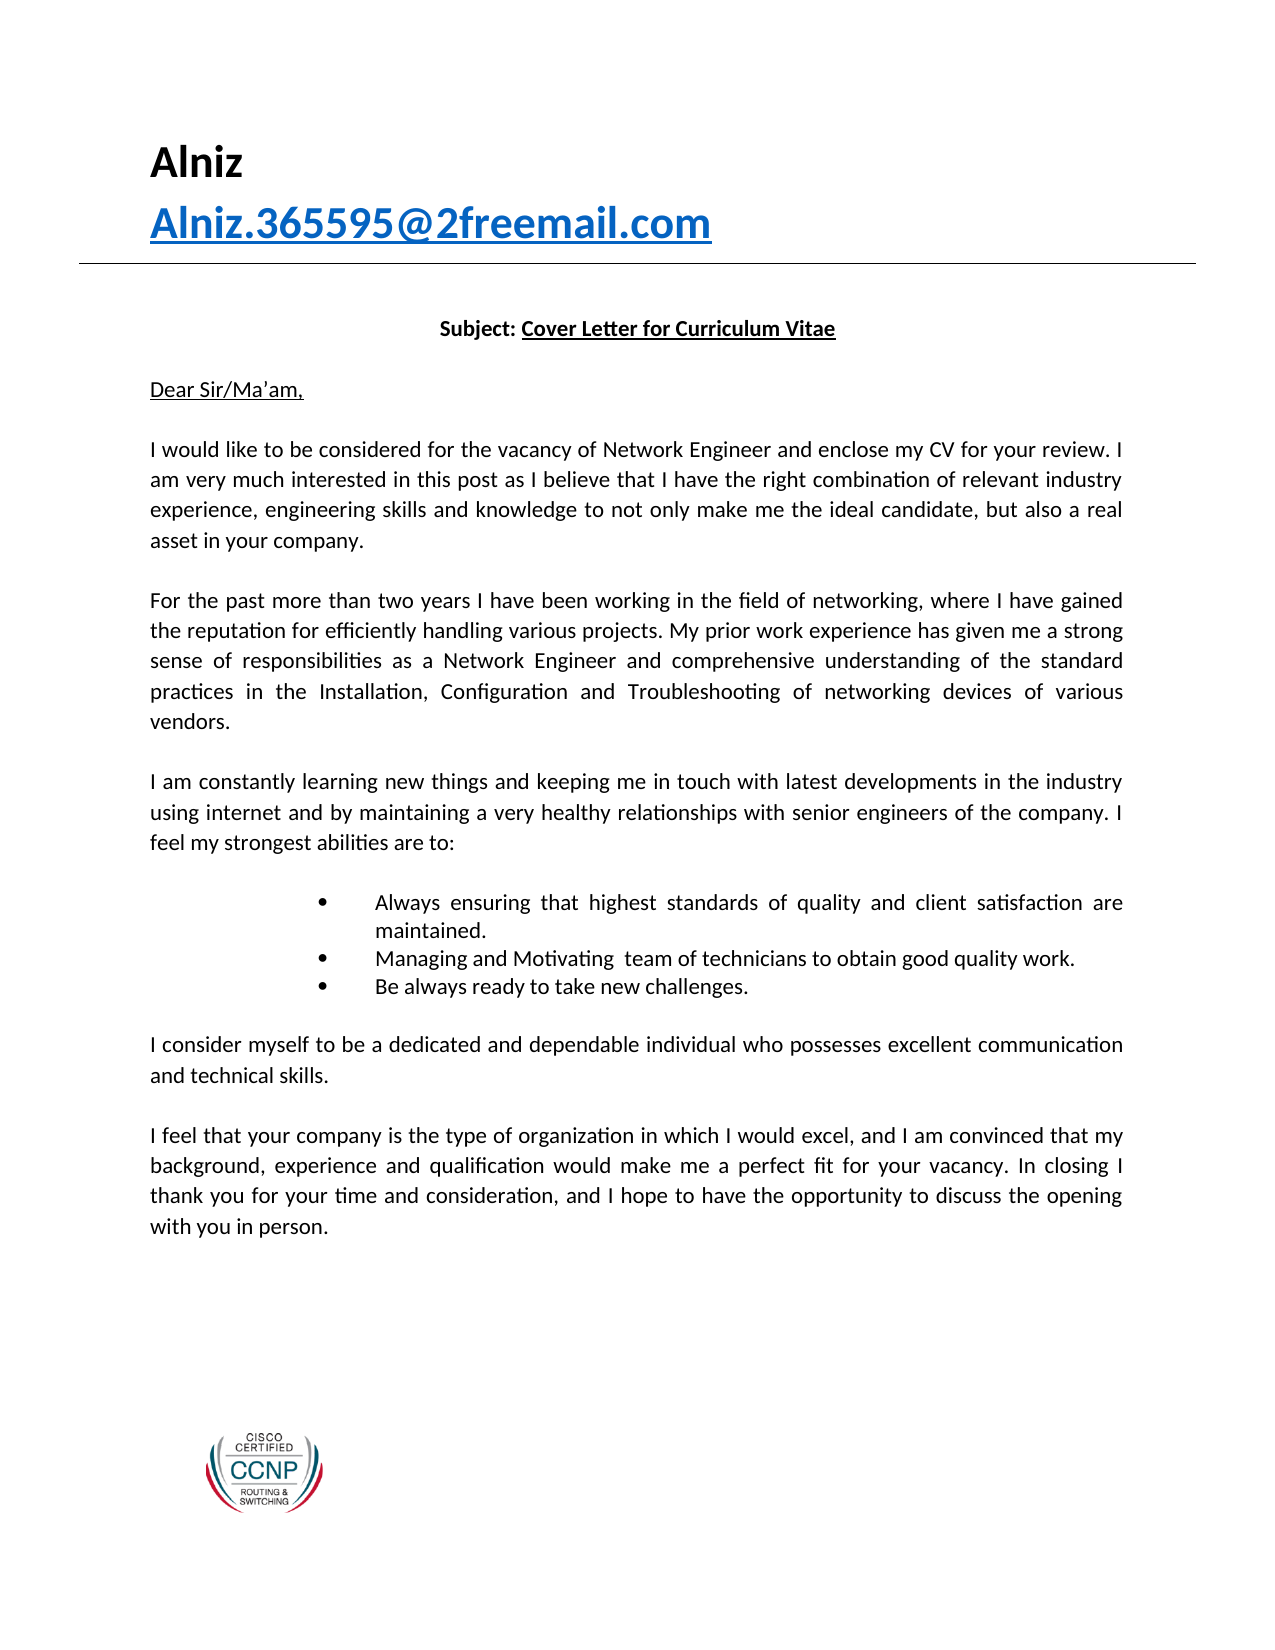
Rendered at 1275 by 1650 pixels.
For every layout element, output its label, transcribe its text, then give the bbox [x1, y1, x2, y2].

text I am constantly learning new things and keeping me in touch with latest developments in the industry using internet and by maintaining a very healthy relationships with senior engineers of the company. I feel my strongest abilities are to: [150, 767, 1125, 856]
text I feel that your company is the type of organization in which I would excel, and I am convinced that my background, experience and qualification would make me a perfect fit for your vacancy. In closing I thank you for your time and consideration, and I hope to have the opportunity to discuss the opening with you in person. [150, 1121, 1125, 1240]
text Dear Sir/Ma’am, [150, 375, 1125, 403]
text I would like to be considered for the vacancy of Network Engineer and enclose my CV for your review. I am very much interested in this post as I believe that I have the right combination of relevant industry experience, engineering skills and knowledge to not only make me the ideal candidate, but also a real asset in your company. [150, 435, 1125, 554]
picture [206, 1433, 323, 1513]
text Alniz [150, 133, 1125, 189]
list Be always ready to take new challenges. [319, 972, 1125, 1000]
text Alniz.365595@2freemail.com [150, 193, 1125, 249]
text For the past more than two years I have been working in the field of networking, where I have gained the reputation for efficiently handling various projects. My prior work experience has given me a strong sense of responsibilities as a Network Engineer and comprehensive understanding of the standard practices in the Installation, Configuration and Troubleshooting of networking devices of various vendors. [150, 586, 1125, 735]
list Managing and Motivating team of technicians to obtain good quality work. [319, 944, 1125, 972]
list Always ensuring that highest standards of quality and client satisfaction are maintained. [319, 888, 1125, 944]
text Subject: Cover Letter for Curriculum Vitae [150, 314, 1125, 342]
text I consider myself to be a dedicated and dependable individual who possesses excellent communication and technical skills. [150, 1031, 1125, 1089]
